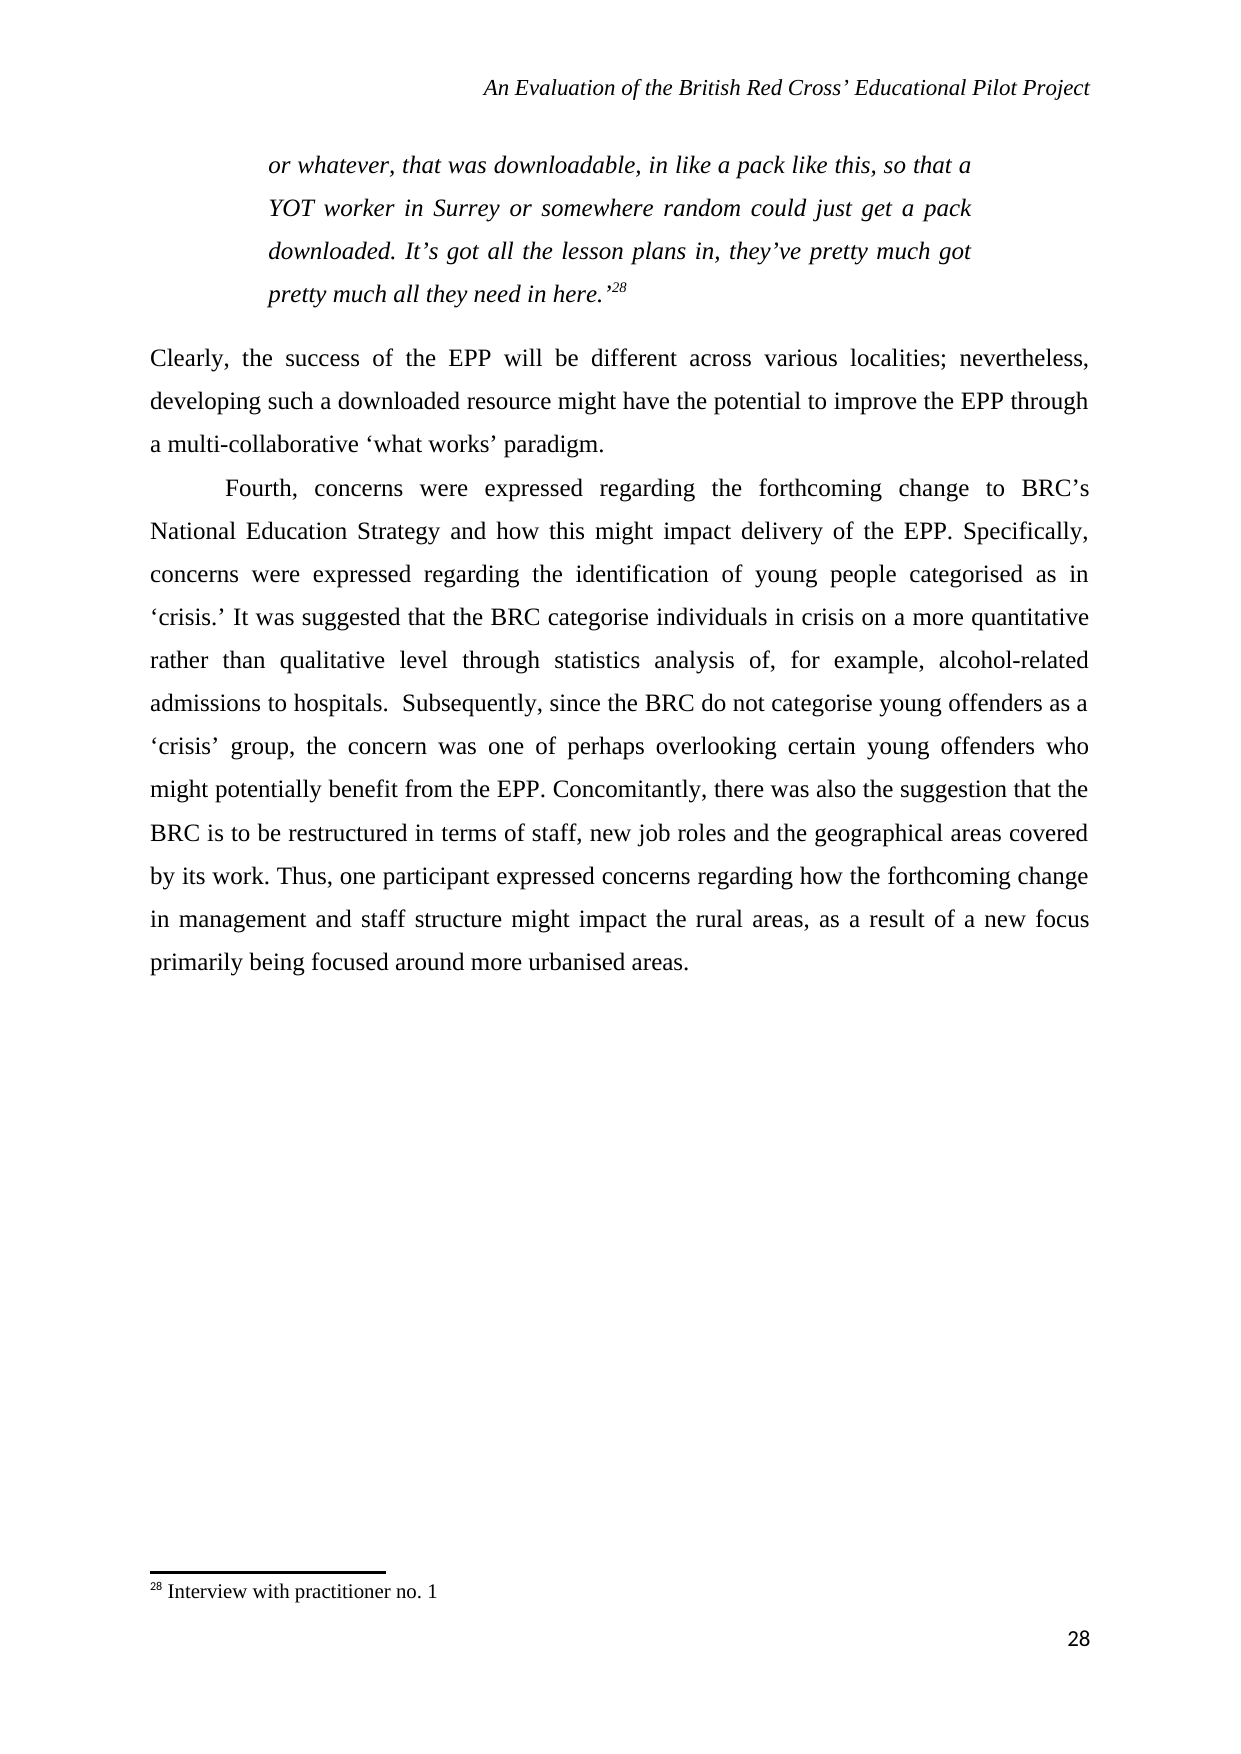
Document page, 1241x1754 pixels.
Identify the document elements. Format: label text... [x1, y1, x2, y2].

text Clearly, the success of the EPP will be different across various localities; nevertheless, developing such a downloaded resource might have the potential to improve the EPP through a multi-collaborative ‘what works’ paradigm. Fourth, concerns were expressed regarding the forthcoming change to BRC’s National Education Strategy and how this might impact delivery of the EPP. Specifically, concerns were expressed regarding the identification of young people categorised as in ‘crisis.’ It was suggested that the BRC categorise individuals in crisis on a more quantitative rather than qualitative level through statistics analysis of, for example, alcohol-related admissions to hospitals. Subsequently, since the BRC do not categorise young offenders as a ‘crisis’ group, the concern was one of perhaps overlooking certain young offenders who might potentially benefit from the EPP. Concomitantly, there was also the suggestion that the BRC is to be restructured in terms of staff, new job roles and the geographical areas covered by its work. Thus, one participant expressed concerns regarding how the forthcoming change in management and staff structure might impact the rural areas, as a result of a new focus primarily being focused around more urbanised areas. [150, 343, 1090, 976]
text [268, 150, 972, 308]
